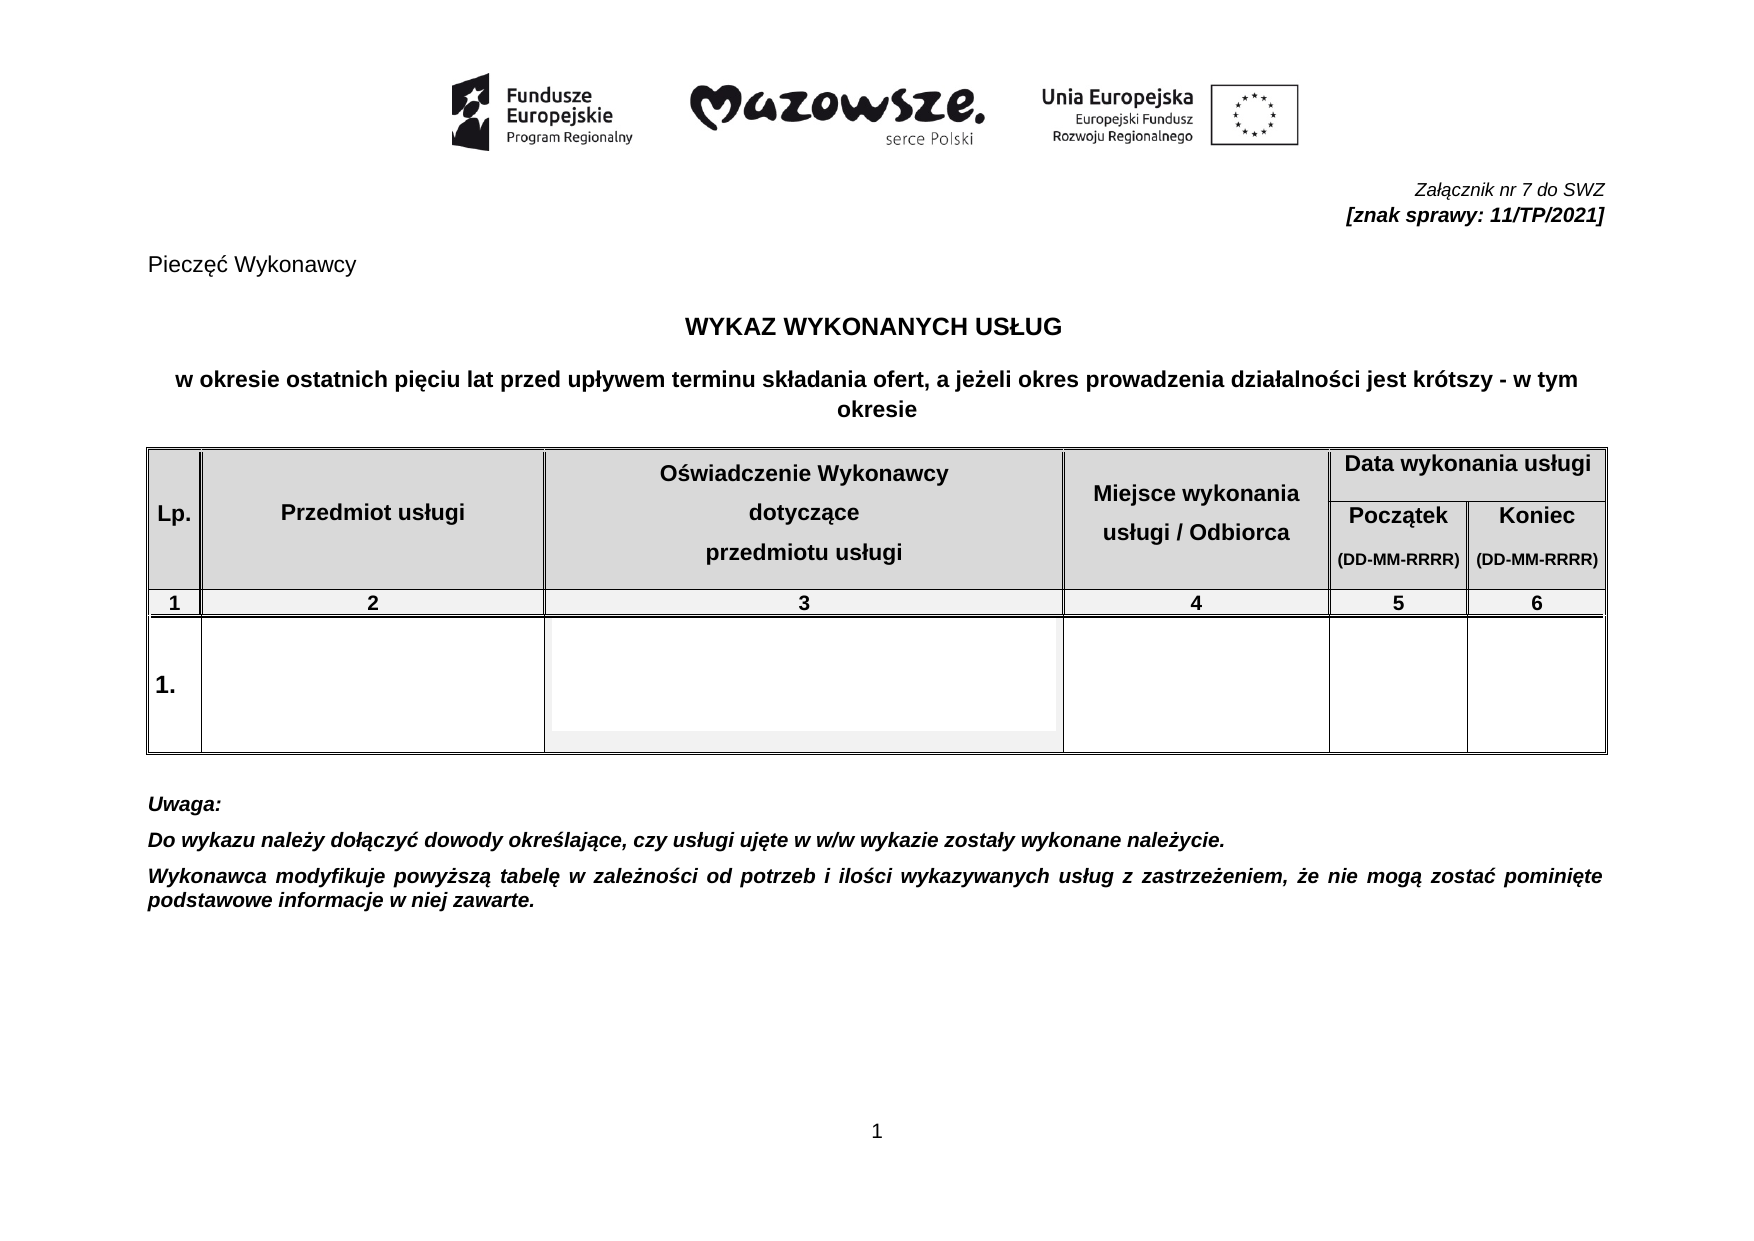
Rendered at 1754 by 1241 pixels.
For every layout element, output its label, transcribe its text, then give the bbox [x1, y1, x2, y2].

text w okresie ostatnich pięciu lat przed upływem terminu składania ofert, a jeżeli okres prowadzenia działalności jest krótszy - w tym okresie [148, 366, 1606, 422]
text WYKAZ WYKONANYCH USŁUG [148, 312, 1606, 341]
table_cell Koniec (DD-MM-RRRR) [1469, 502, 1605, 589]
table_cell [1330, 618, 1467, 752]
picture [452, 73, 1302, 151]
table_header Przedmiot usługi [201, 448, 545, 589]
table_cell [202, 618, 544, 752]
table_cell 5 [1331, 590, 1466, 614]
table_header Miejsce wykonania usługi / Odbiorca [1063, 450, 1329, 589]
table_cell 1. [148, 614, 201, 752]
table_header Oświadczenie Wykonawcy dotyczące przedmiotu usługi [545, 450, 1063, 589]
table_cell 1 [149, 590, 199, 614]
table_cell 2 [203, 590, 543, 614]
table_cell [1468, 614, 1606, 752]
text Pieczęć Wykonawcy [148, 251, 1606, 278]
table_cell 4 [1065, 590, 1328, 614]
table_cell [1064, 618, 1329, 752]
table_cell 3 [546, 590, 1062, 614]
table_cell Początek (DD-MM-RRRR) [1331, 502, 1466, 589]
text Wykonawca modyfikuje powyższą tabelę w zależności od potrzeb i ilości wykazywanych usług z zastrzeżeniem, że nie mogą zostać pominięte podstawowe informacje w niej zawarte. [148, 864, 1606, 912]
text Załącznik nr 7 do SWZ [148, 178, 1606, 200]
table_header Data wykonania usługi [1329, 450, 1605, 501]
text [znak sprawy: 11/TP/2021] [148, 203, 1606, 227]
text Do wykazu należy dołączyć dowody określające, czy usługi ujęte w w/w wykazie zostały wykonane należycie. [148, 828, 1606, 852]
table_cell [545, 618, 1063, 752]
table_header Lp. [149, 450, 201, 589]
text Uwaga: [148, 791, 1606, 815]
table_cell 6 [1469, 590, 1605, 614]
